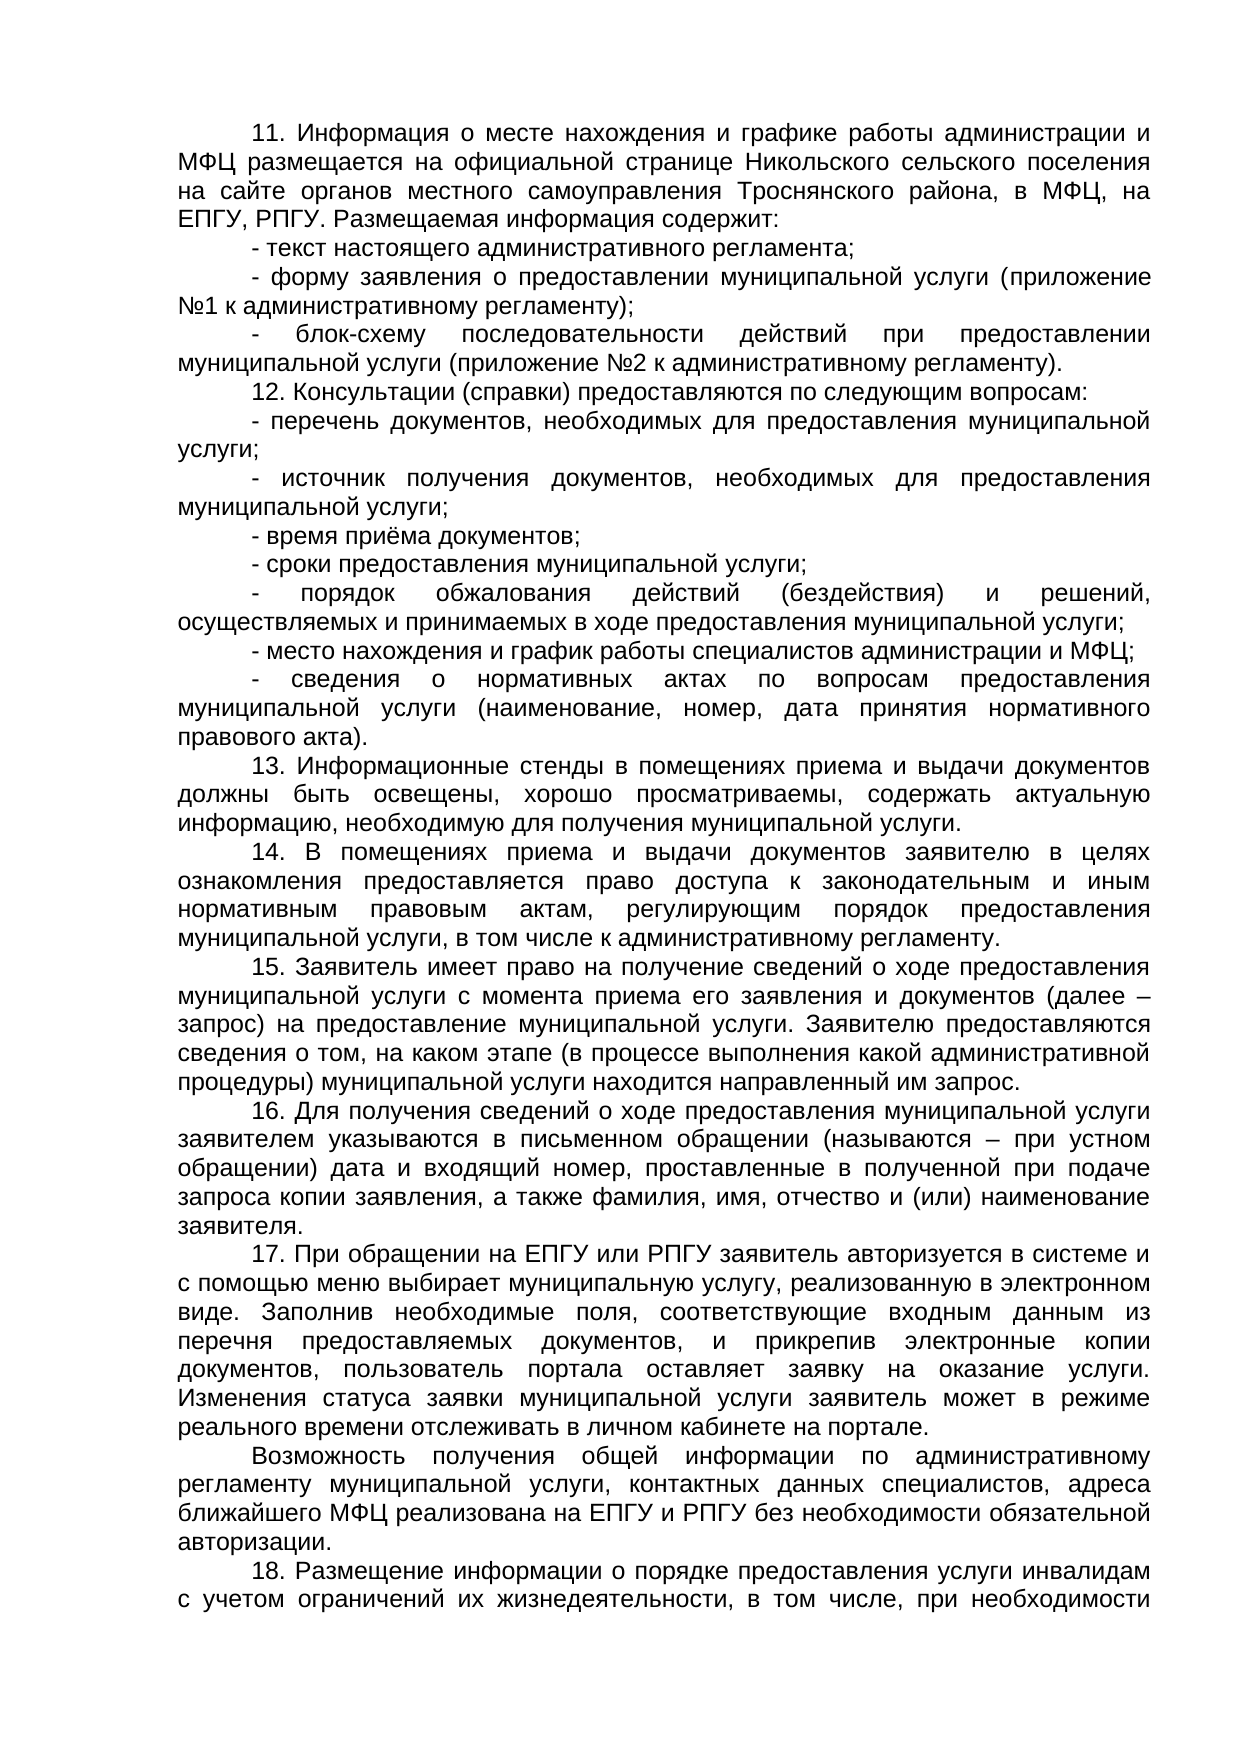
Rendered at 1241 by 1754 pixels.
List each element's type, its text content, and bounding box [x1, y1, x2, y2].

text - перечень документов, необходимых для предоставления муниципальной услуги; [177, 406, 1152, 463]
text - блок-схему последовательности действий при предоставлении муниципальной услуги (приложение №2 к административному регламенту). [177, 319, 1152, 377]
text - форму заявления о предоставлении муниципальной услуги (приложение №1 к административному регламенту); [177, 262, 1152, 319]
text - место нахождения и график работы специалистов администрации и МФЦ; [177, 636, 1152, 664]
text 11. Информация о месте нахождения и графике работы администрации и МФЦ размещается на официальной странице Никольского сельского поселения на сайте органов местного самоуправления Троснянского района, в МФЦ, на ЕПГУ, РПГУ. Размещаемая информация содержит: [177, 118, 1152, 233]
text - время приёма документов; [177, 521, 1152, 549]
text 15. Заявитель имеет право на получение сведений о ходе предоставления муниципальной услуги с момента приема его заявления и документов (далее – запрос) на предоставление муниципальной услуги. Заявителю предоставляются сведения о том, на каком этапе (в процессе выполнения какой административной процедуры) муниципальной услуги находится направленный им запрос. [177, 952, 1152, 1096]
text - сведения о нормативных актах по вопросам предоставления муниципальной услуги (наименование, номер, дата принятия нормативного правового акта). [177, 664, 1152, 751]
text 14. В помещениях приема и выдачи документов заявителю в целях ознакомления предоставляется право доступа к законодательным и иным нормативным правовым актам, регулирующим порядок предоставления муниципальной услуги, в том числе к административному регламенту. [177, 837, 1152, 952]
text - текст настоящего административного регламента; [177, 233, 1152, 262]
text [177, 1556, 1152, 1613]
text Возможность получения общей информации по административному регламенту муниципальной услуги, контактных данных специалистов, адреса ближайшего МФЦ реализована на ЕПГУ и РПГУ без необходимости обязательной авторизации. [177, 1441, 1152, 1556]
text - порядок обжалования действий (бездействия) и решений, осуществляемых и принимаемых в ходе предоставления муниципальной услуги; [177, 578, 1152, 636]
text 17. При обращении на ЕПГУ или РПГУ заявитель авторизуется в системе и с помощью меню выбирает муниципальную услугу, реализованную в электронном виде. Заполнив необходимые поля, соответствующие входным данным из перечня предоставляемых документов, и прикрепив электронные копии документов, пользователь портала оставляет заявку на оказание услуги. Изменения статуса заявки муниципальной услуги заявитель может в режиме реального времени отслеживать в личном кабинете на портале. [177, 1239, 1152, 1441]
text 16. Для получения сведений о ходе предоставления муниципальной услуги заявителем указываются в письменном обращении (называются – при устном обращении) дата и входящий номер, проставленные в полученной при подаче запроса копии заявления, а также фамилия, имя, отчество и (или) наименование заявителя. [177, 1096, 1152, 1239]
text 13. Информационные стенды в помещениях приема и выдачи документов должны быть освещены, хорошо просматриваемы, содержать актуальную информацию, необходимую для получения муниципальной услуги. [177, 751, 1152, 837]
text - сроки предоставления муниципальной услуги; [177, 549, 1152, 578]
text - источник получения документов, необходимых для предоставления муниципальной услуги; [177, 463, 1152, 521]
text 12. Консультации (справки) предоставляются по следующим вопросам: [177, 377, 1152, 406]
